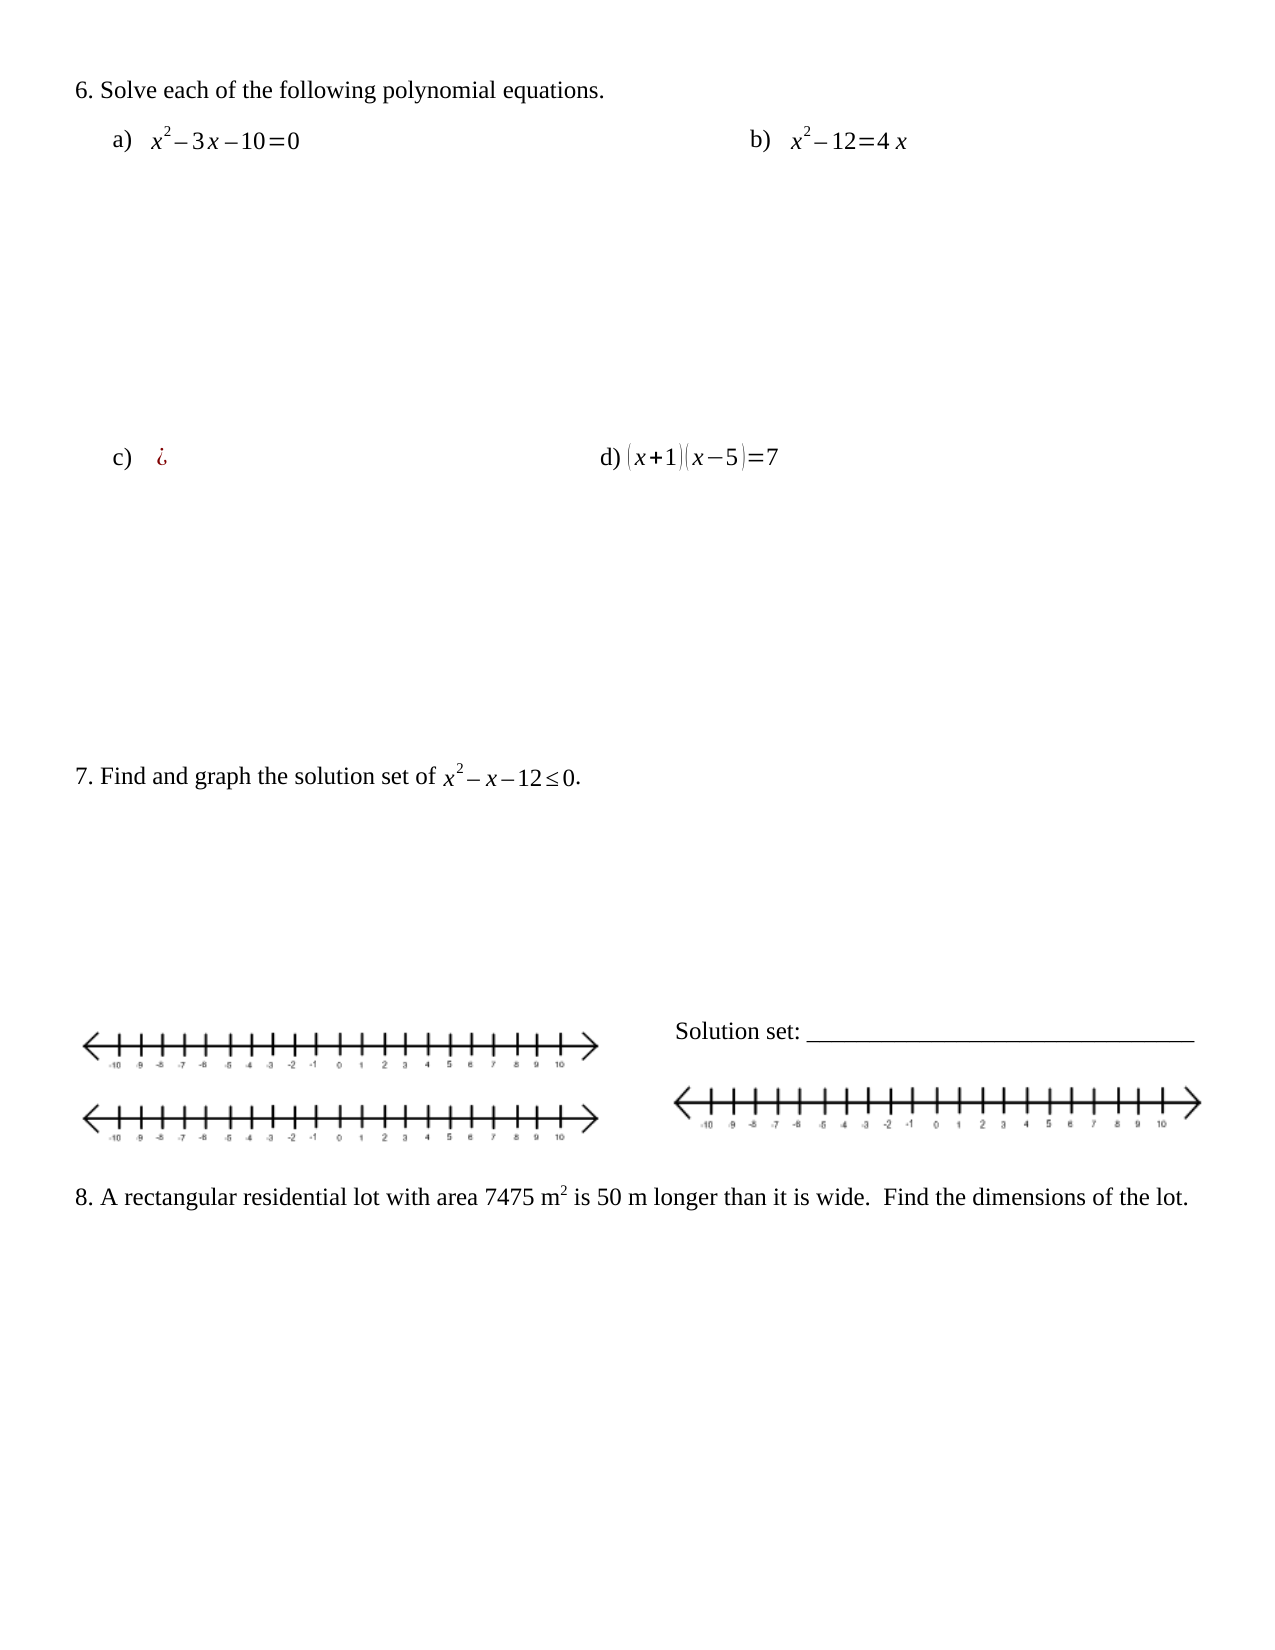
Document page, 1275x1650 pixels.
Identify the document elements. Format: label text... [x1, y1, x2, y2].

text 7. Find and graph the solution set of . [75, 760, 1200, 791]
picture [79, 1017, 605, 1086]
picture [670, 1069, 1208, 1149]
list b) [112, 123, 1200, 154]
list d) [112, 442, 1200, 472]
text 8. A rectangular residential lot with area 7475 m2 is 50 m longer than it is wide. Find the dimensions of the lot. [75, 1182, 1200, 1211]
text 6. Solve each of the following polynomial equations. [75, 75, 1200, 104]
picture [79, 1089, 605, 1159]
text Solution set: _______________________________ [600, 1016, 1200, 1045]
